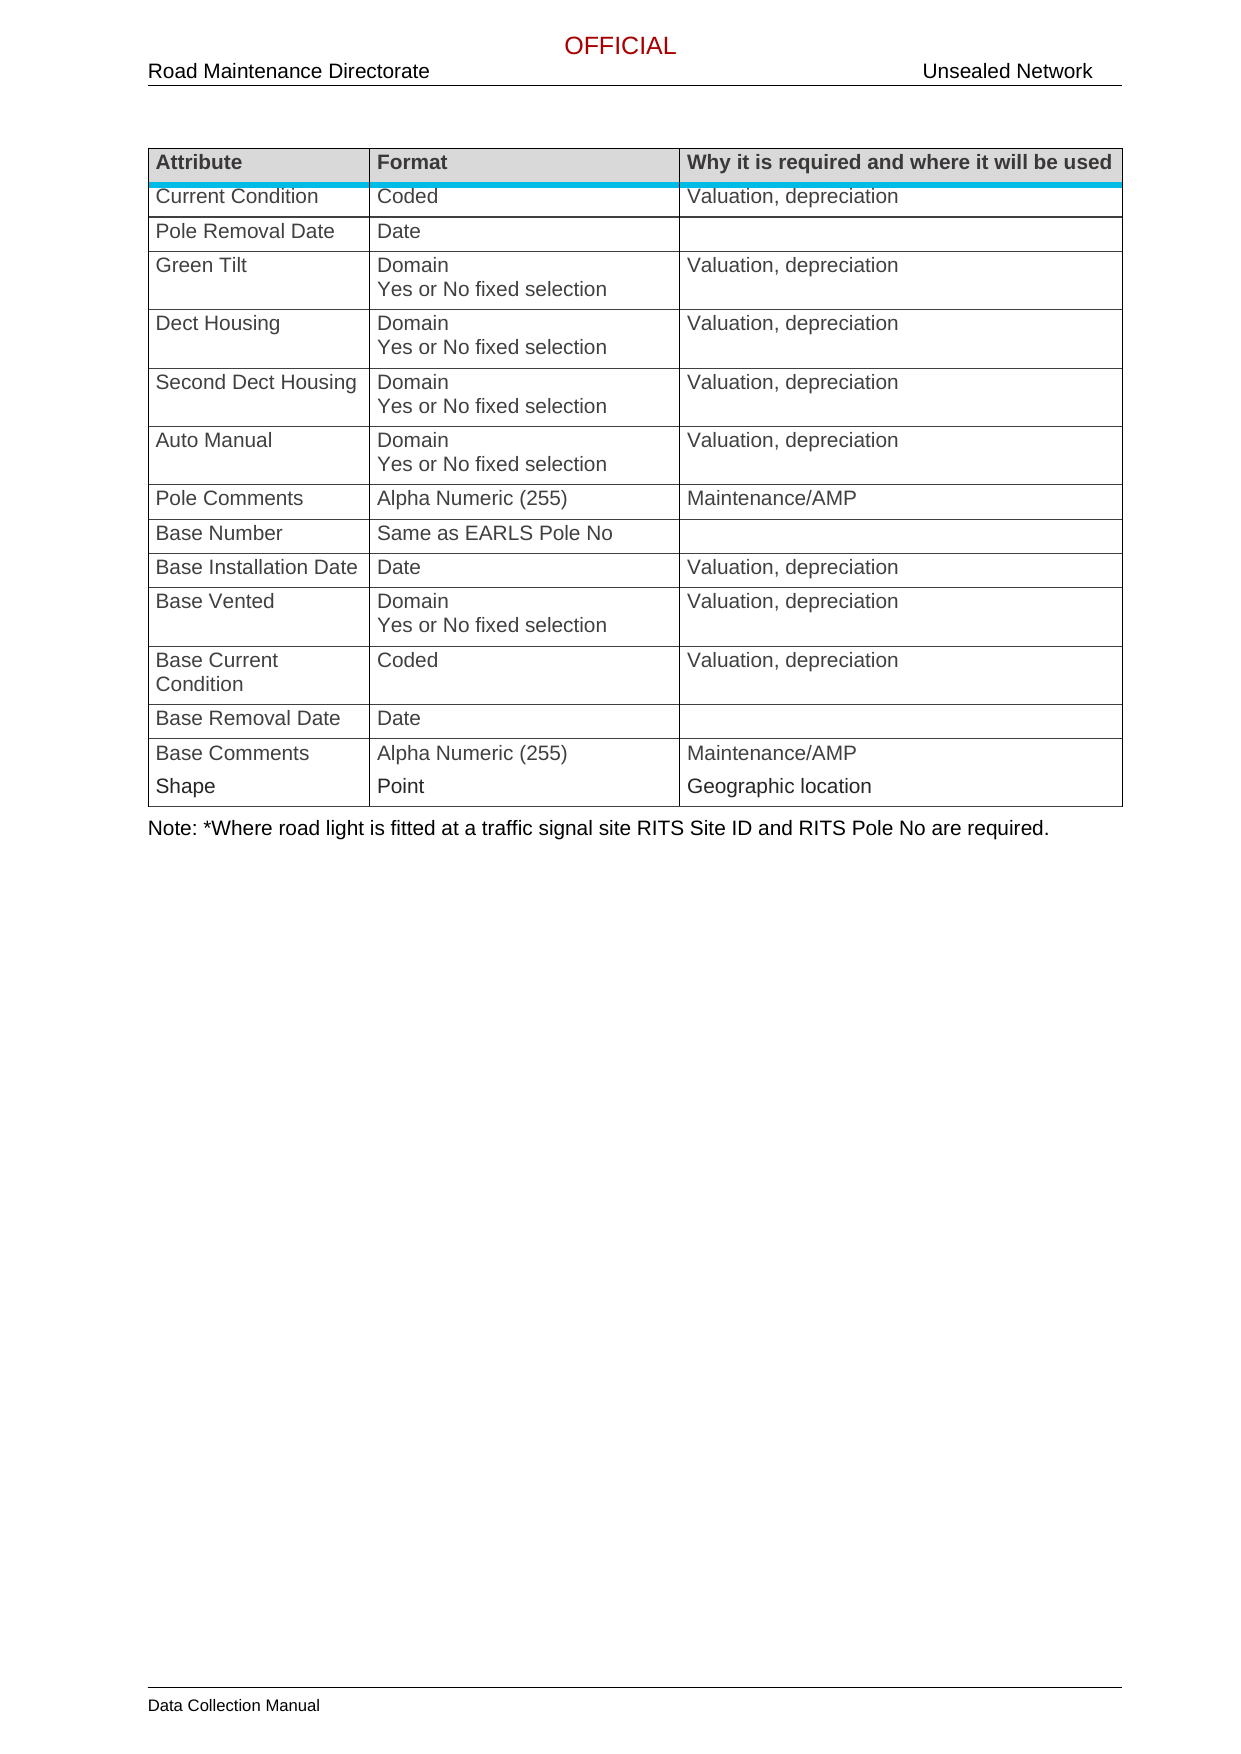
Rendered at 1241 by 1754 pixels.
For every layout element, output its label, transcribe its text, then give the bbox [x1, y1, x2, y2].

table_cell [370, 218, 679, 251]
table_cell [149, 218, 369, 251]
list Note: *Where road light is fitted at a traffic signal site RITS Site ID and RITS Pole No are required. [148, 815, 1122, 839]
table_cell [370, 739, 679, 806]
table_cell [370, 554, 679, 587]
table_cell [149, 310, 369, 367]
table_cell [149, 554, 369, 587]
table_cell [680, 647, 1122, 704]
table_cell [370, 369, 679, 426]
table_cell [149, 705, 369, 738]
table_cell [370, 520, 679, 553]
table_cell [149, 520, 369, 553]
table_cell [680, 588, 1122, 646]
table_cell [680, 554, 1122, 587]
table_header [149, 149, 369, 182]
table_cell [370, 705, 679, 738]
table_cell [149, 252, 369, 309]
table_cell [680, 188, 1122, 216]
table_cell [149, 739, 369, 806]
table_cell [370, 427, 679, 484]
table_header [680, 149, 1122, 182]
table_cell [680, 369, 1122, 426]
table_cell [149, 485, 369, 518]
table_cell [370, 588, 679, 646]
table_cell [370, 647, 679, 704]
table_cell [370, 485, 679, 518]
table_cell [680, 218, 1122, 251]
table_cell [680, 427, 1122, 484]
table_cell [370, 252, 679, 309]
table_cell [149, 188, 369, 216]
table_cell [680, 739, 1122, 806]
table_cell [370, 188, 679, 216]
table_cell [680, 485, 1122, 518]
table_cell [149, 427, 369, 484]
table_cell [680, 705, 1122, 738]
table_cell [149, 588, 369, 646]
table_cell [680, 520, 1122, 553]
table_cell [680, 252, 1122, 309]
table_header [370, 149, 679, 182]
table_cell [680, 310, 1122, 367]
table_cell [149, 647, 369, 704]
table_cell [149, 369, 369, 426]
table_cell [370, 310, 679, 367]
